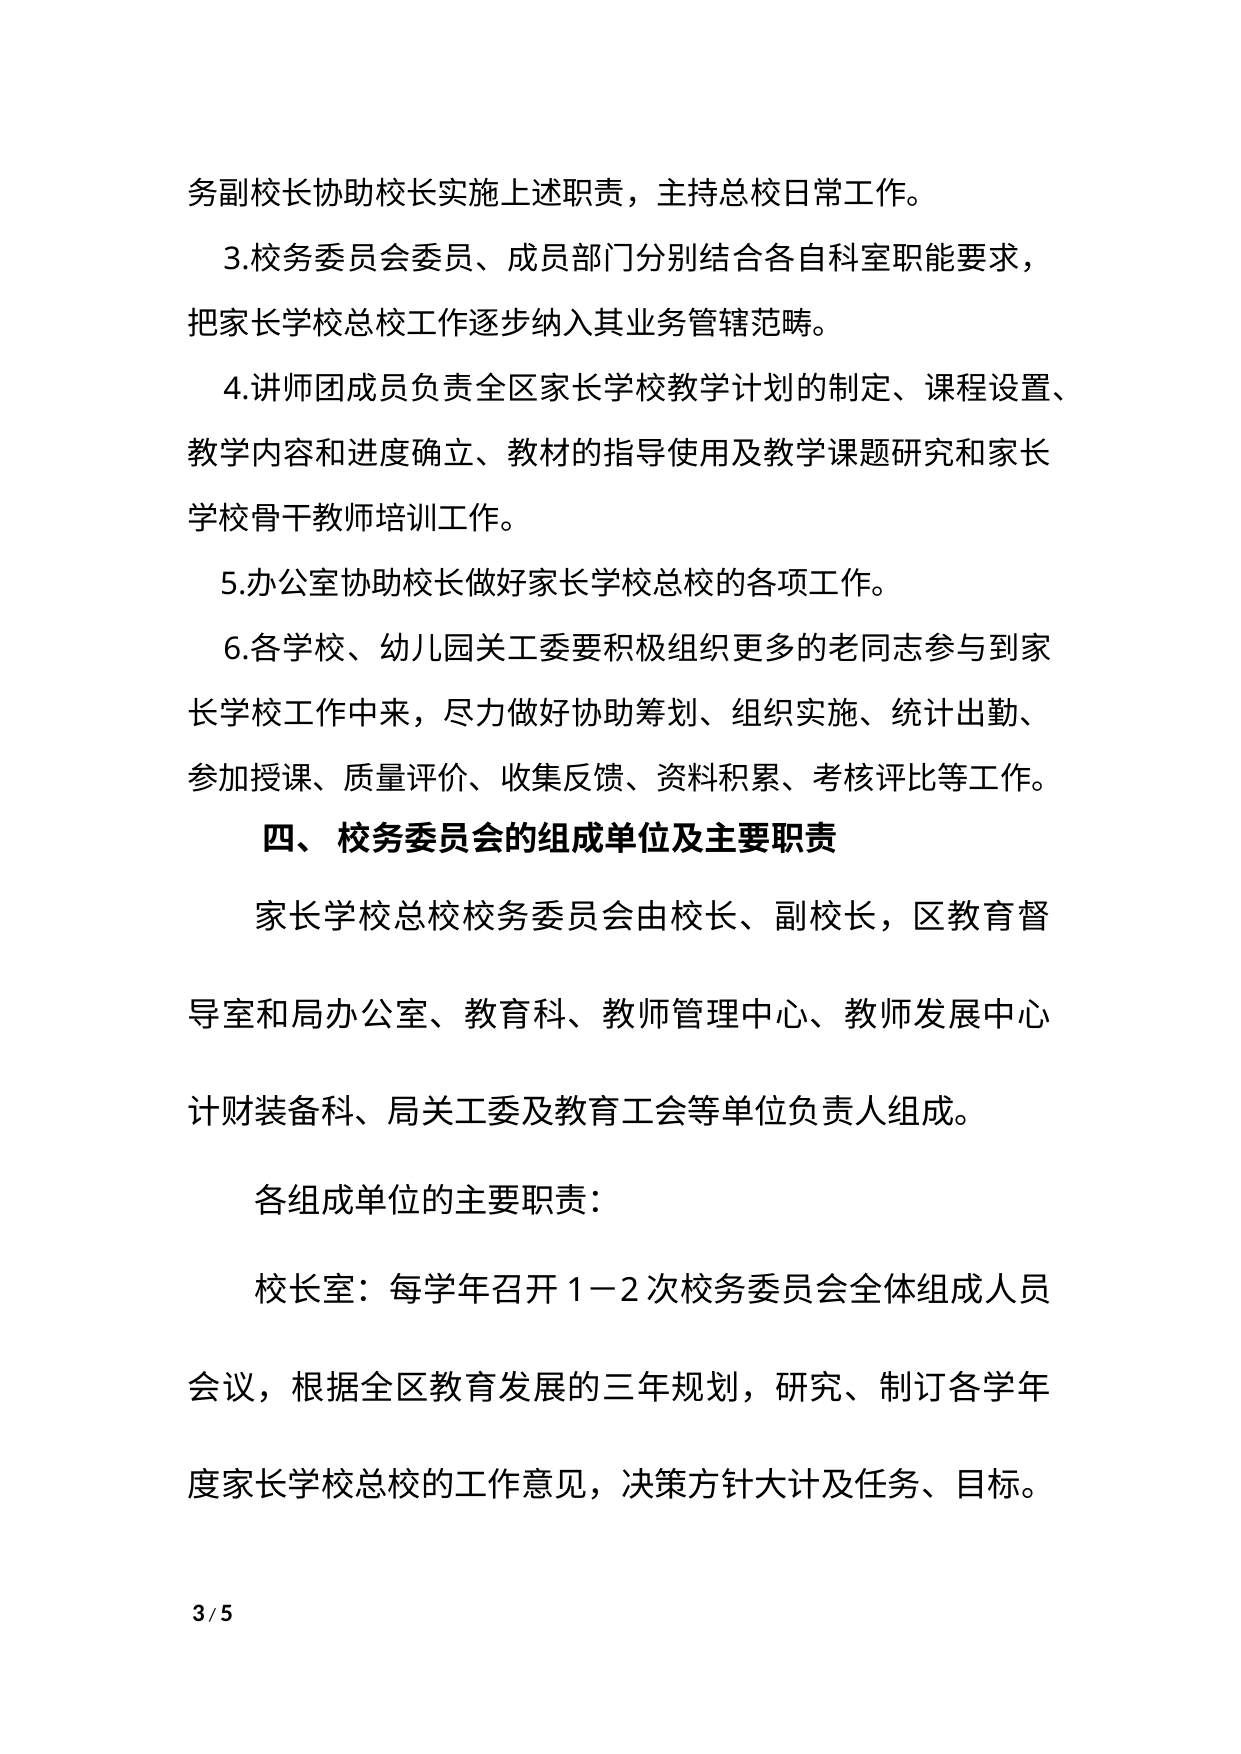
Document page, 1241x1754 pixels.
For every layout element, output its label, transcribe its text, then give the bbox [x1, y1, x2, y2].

text 各组成单位的主要职责： [187, 1166, 1053, 1231]
text 家长学校总校校务委员会由校长、副校长，区教育督导室和局办公室、教育科、教师管理中心、教师发展中心、计财装备科、局关工委及教育工会等单位负责人组成。 [187, 881, 1053, 1141]
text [187, 158, 1053, 223]
text 6.各学校、幼儿园关工委要积极组织更多的老同志参与到家长学校工作中来，尽力做好协助筹划、组织实施、统计出勤、参加授课、质量评价、收集反馈、资料积累、考核评比等工作。 [187, 613, 1053, 808]
list 校务委员会的组成单位及主要职责 [262, 808, 1053, 861]
text 4.讲师团成员负责全区家长学校教学计划的制定、课程设置、教学内容和进度确立、教材的指导使用及教学课题研究和家长学校骨干教师培训工作。 [187, 353, 1053, 548]
text 校长室：每学年召开1－2次校务委员会全体组成人员会议，根据全区教育发展的三年规划，研究、制订各学年度家长学校总校的工作意见，决策方针大计及任务、目标。 [187, 1254, 1053, 1514]
text 5.办公室协助校长做好家长学校总校的各项工作。 [187, 548, 1053, 613]
text 3.校务委员会委员、成员部门分别结合各自科室职能要求，把家长学校总校工作逐步纳入其业务管辖范畴。 [187, 223, 1053, 353]
